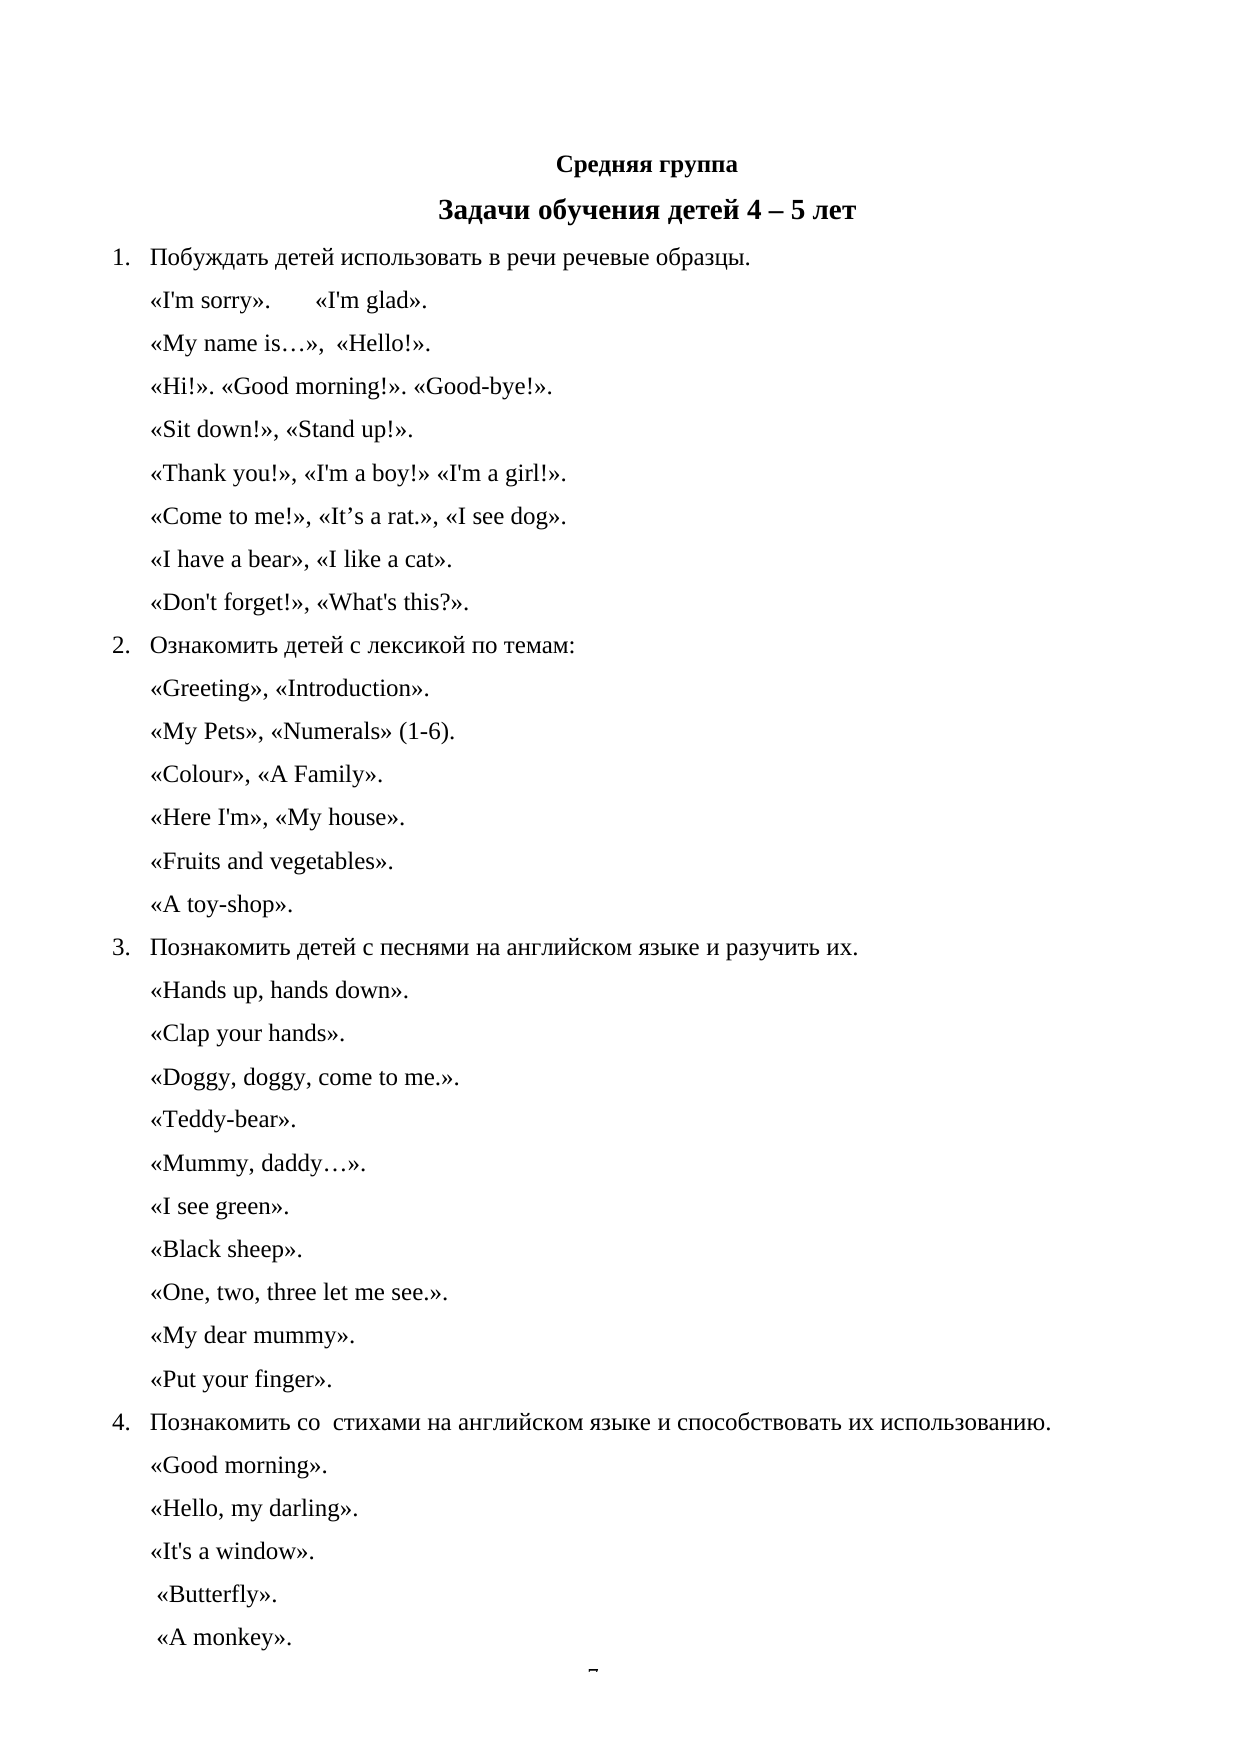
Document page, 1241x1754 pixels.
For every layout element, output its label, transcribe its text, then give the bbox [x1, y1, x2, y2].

text «My dear mummy». [150, 1320, 1205, 1349]
text «Hi!». «Good morning!». «Good-bye!». [150, 371, 1205, 400]
text «Mummy, daddy…». [150, 1148, 1205, 1176]
list Познакомить со стихами на английском языке и способствовать их использованию. [112, 1407, 1205, 1435]
text «It's a window». [150, 1536, 1205, 1565]
text «Fruits and vegetables». [150, 846, 1205, 875]
text «Good morning». [150, 1450, 1205, 1478]
text «Clap your hands». [150, 1018, 1205, 1047]
text «Hands up, hands down». [150, 975, 1205, 1004]
text «Black sheep». [150, 1234, 1205, 1263]
text Задачи обучения детей 4 – 5 лет [168, 192, 1126, 225]
text «My Pets», «Numerals» (1-6). [150, 716, 1205, 745]
list Познакомить детей с песнями на английском языке и разучить их. [112, 932, 1205, 961]
text «Teddy-bear». [150, 1104, 1205, 1133]
text «A monkey». [156, 1622, 1205, 1651]
text «Don't forget!», «What's this?». [150, 587, 1205, 616]
list Ознакомить детей с лексикой по темам: [112, 630, 1205, 659]
text «I'm sorry». «I'm glad». [149, 285, 1205, 314]
text «Hello, my darling». [150, 1493, 1205, 1521]
text «Butterfly». [156, 1579, 1205, 1608]
list Побуждать детей использовать в речи речевые образцы. [112, 242, 1205, 271]
text «One, two, three let me see.». [150, 1277, 1205, 1306]
text «Colour», «A Family». [150, 759, 1205, 788]
text «Thank you!», «I'm a boy!» «I'm a girl!». [150, 458, 1205, 487]
text Средняя группа [168, 149, 1126, 177]
text «A toy-shop». [150, 889, 1205, 918]
text «Here I'm», «My house». [150, 802, 1205, 831]
text «Sit down!», «Stand up!». [150, 414, 1205, 443]
text «Greeting», «Introduction». [150, 673, 1205, 702]
text «Doggy, doggy, come to me.». [150, 1062, 1205, 1090]
text «My name is…», «Hello!». [150, 328, 1205, 357]
text «I have a bear», «I like a cat». [150, 544, 1205, 573]
text «Come to me!», «It’s a rat.», «I see dog». [150, 501, 1205, 529]
text «Put your finger». [150, 1364, 1205, 1392]
text «I see green». [150, 1191, 1205, 1220]
